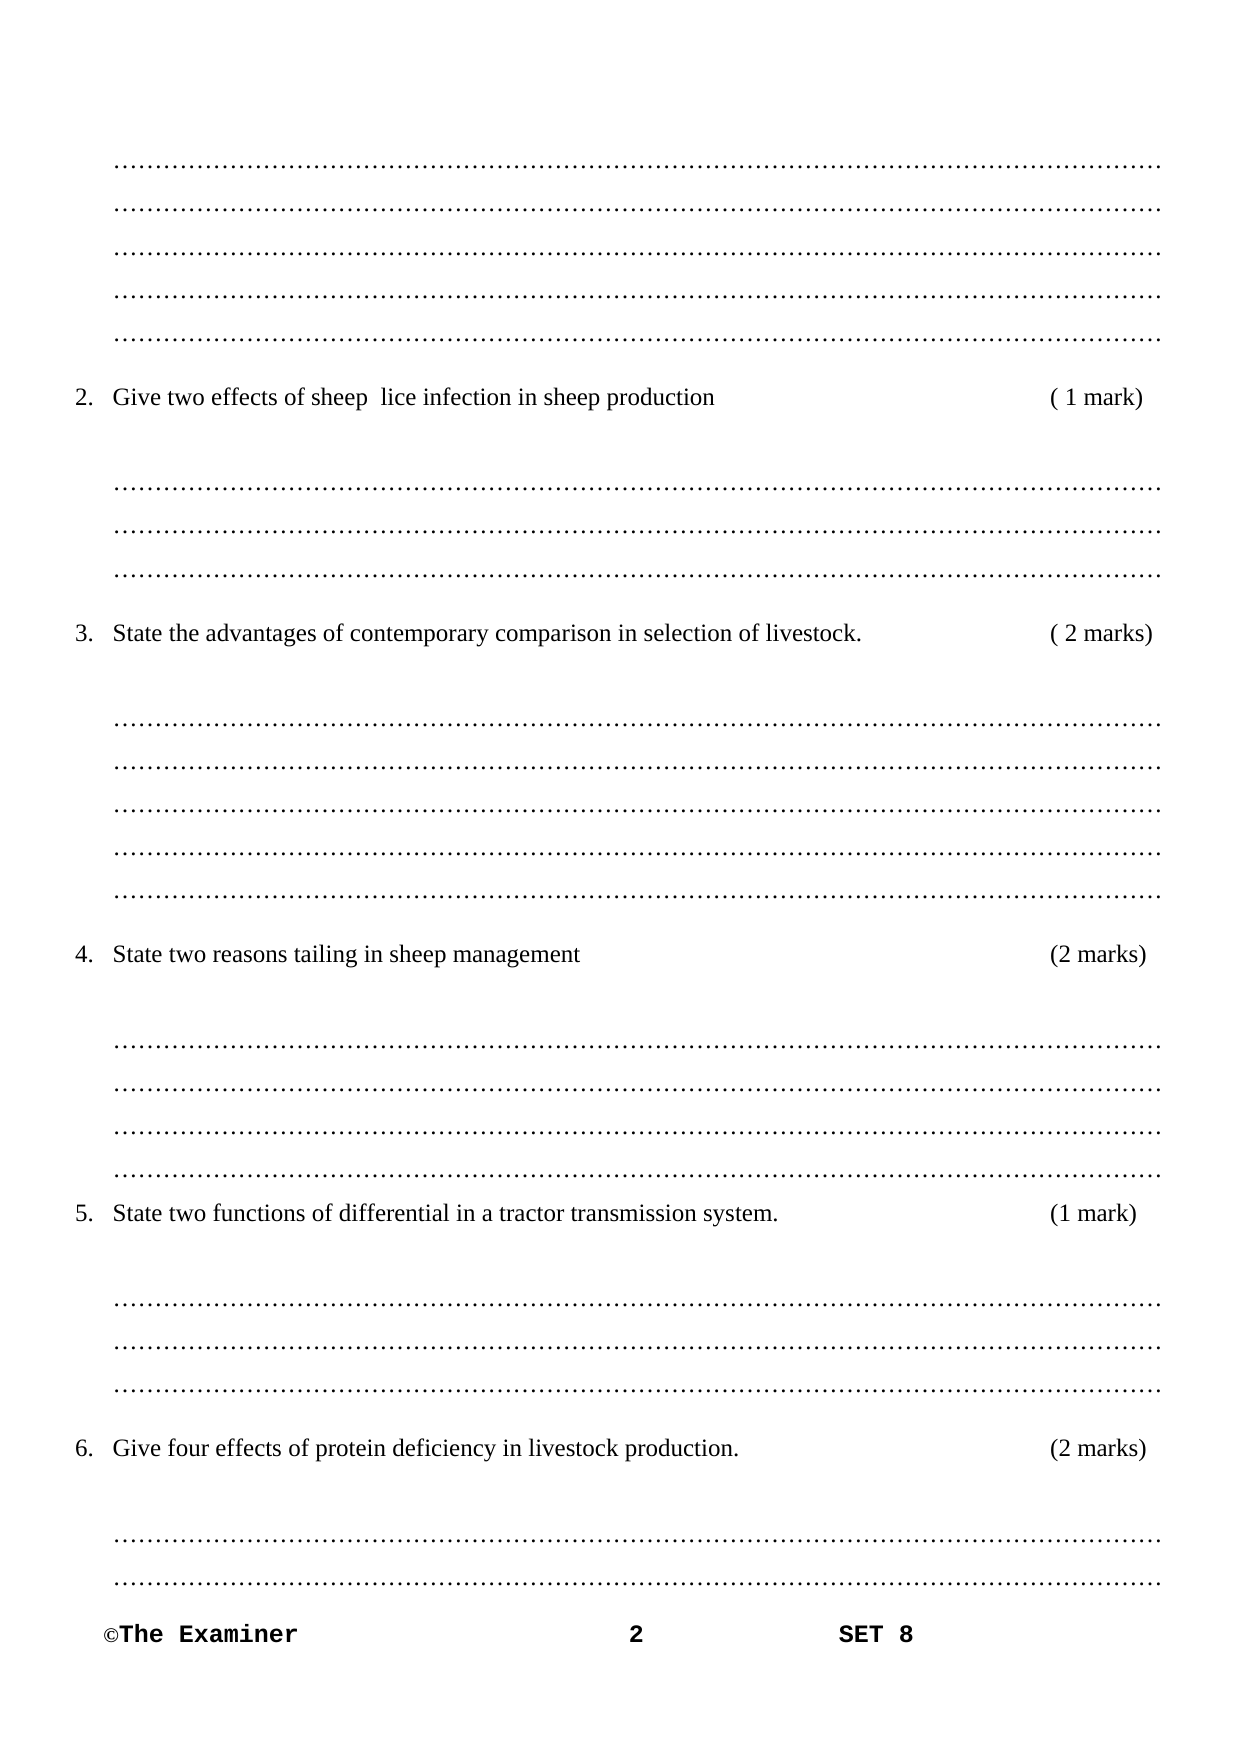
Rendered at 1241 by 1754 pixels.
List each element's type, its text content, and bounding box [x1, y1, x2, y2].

text ……………………………………………………………………………………………………………………………………………………………………………………………………………………………………………………………………………………………………………………………………………………………………………………………………………………………………………………………………………………………………………………………………………………………………………… [75, 661, 1165, 904]
text ……………………………………………………………………………………………………………………………………………………………………………………………………………………………………………………………………………………………………………………………………………… [75, 425, 1165, 582]
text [75, 1476, 1165, 1591]
list State the advantages of contemporary comparison in selection of livestock. ( 2 marks) [75, 618, 1165, 646]
text ……………………………………………………………………………………………………………………………………………………………………………………………………………………………………………………………………………………………………………………………………………………………………………………………………………………………………………………………………………………………………………………………………………………………………………… [75, 103, 1165, 347]
text ……………………………………………………………………………………………………………………………………………………………………………………………………………………………………………………………………………………………………………………………………………………………………………………………………………………………………………………………… [75, 983, 1165, 1183]
list Give four effects of protein deficiency in livestock production. (2 marks) [75, 1433, 1165, 1462]
list State two functions of differential in a tractor transmission system. (1 mark) [75, 1198, 1165, 1226]
text ……………………………………………………………………………………………………………………………………………………………………………………………………………………………………………………………………………………………………………………………………………… [75, 1241, 1165, 1398]
list State two reasons tailing in sheep management (2 marks) [75, 939, 1165, 968]
list Give two effects of sheep lice infection in sheep production ( 1 mark) [75, 382, 1165, 411]
